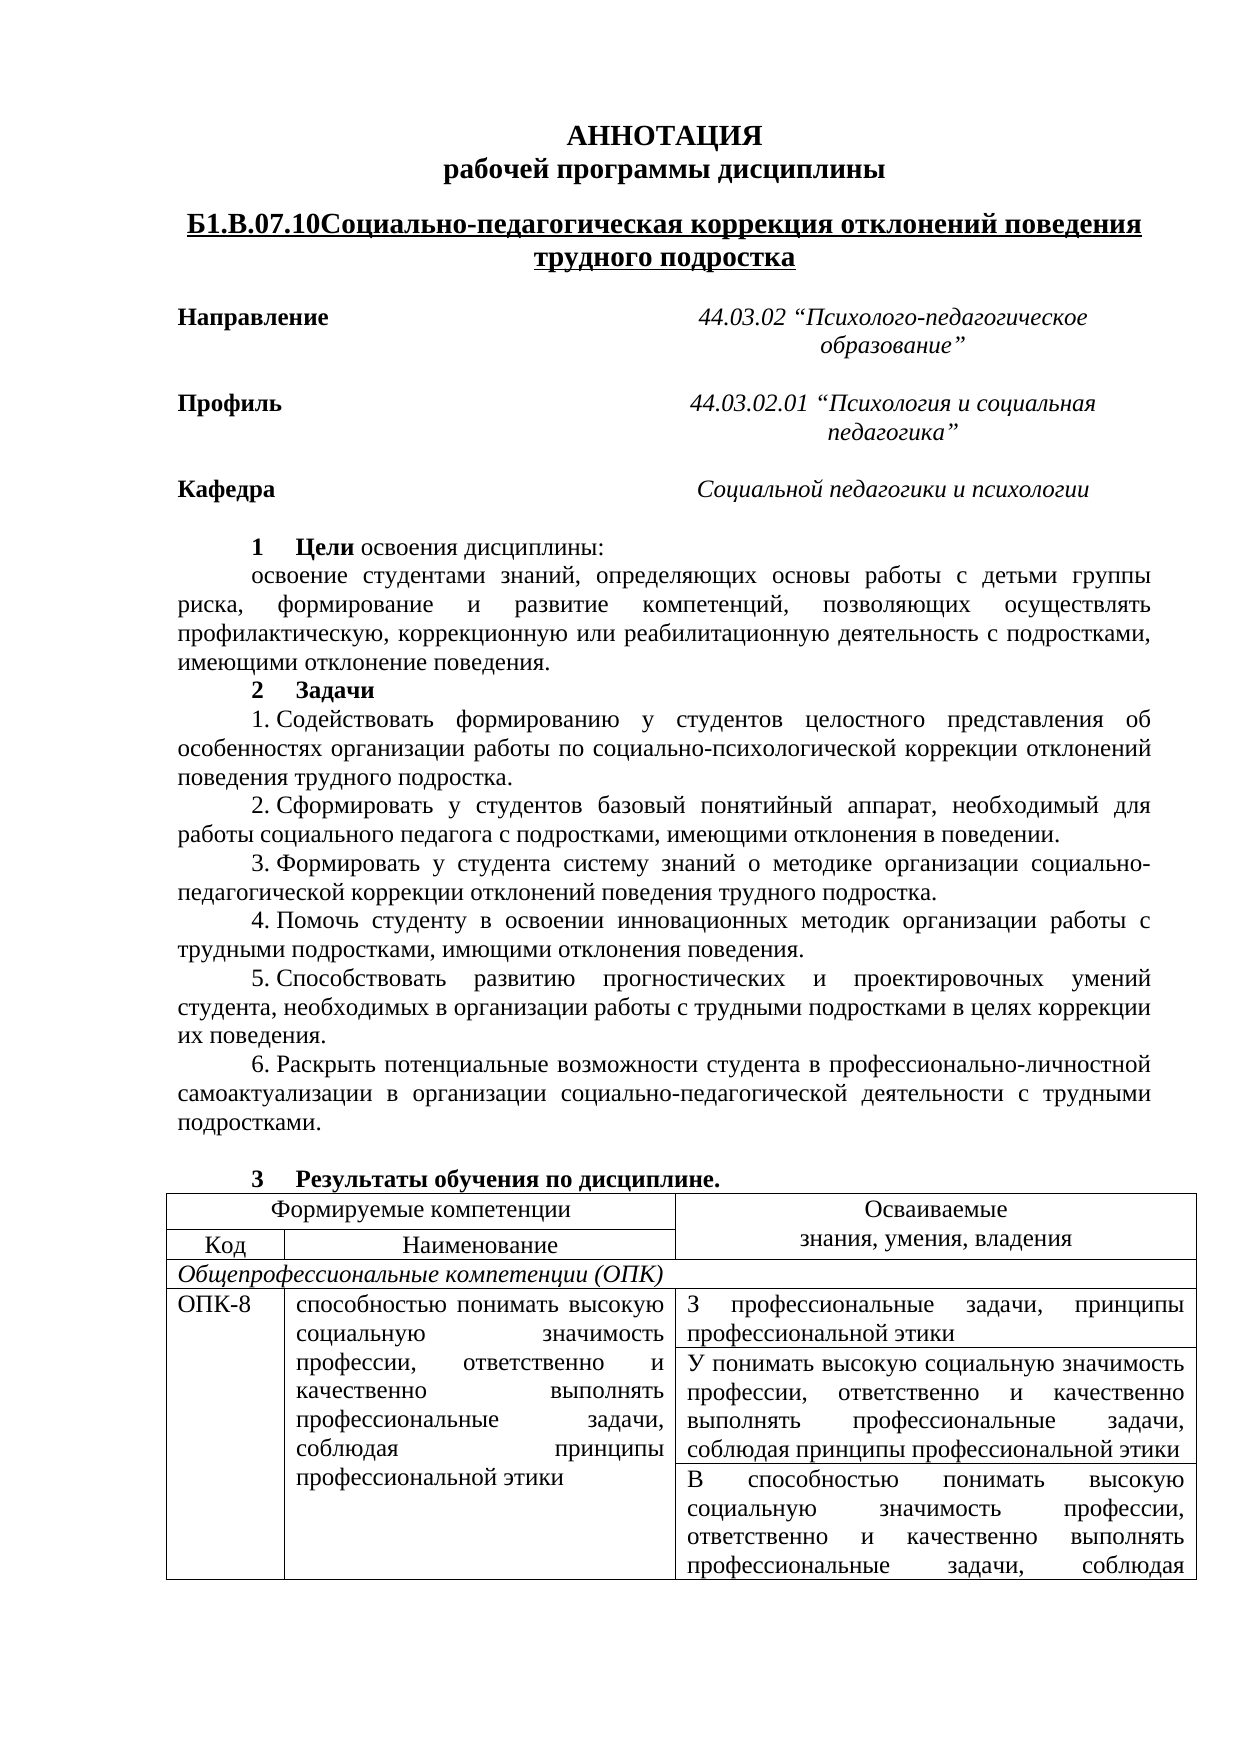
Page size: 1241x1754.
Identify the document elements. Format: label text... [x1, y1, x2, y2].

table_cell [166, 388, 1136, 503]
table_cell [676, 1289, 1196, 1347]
text освоение студентами знаний, определяющих основы работы с детьми группы риска, формирование и развитие компетенций, позволяющих осуществлять профилактическую, коррекционную или реабилитационную деятельность с подростками, имеющими отклонение поведения. [177, 561, 1152, 676]
list Цели освоения дисциплины: [177, 532, 1152, 561]
list Результаты обучения по дисциплине. [177, 1164, 1152, 1193]
text 2. Сформировать у студентов базовый понятийный аппарат, необходимый для работы социального педагога с подростками, имеющими отклонения в поведении. [177, 791, 1152, 848]
text 4. Помочь студенту в освоении инновационных методик организации работы с трудными подростками, имющими отклонения поведения. [177, 906, 1152, 963]
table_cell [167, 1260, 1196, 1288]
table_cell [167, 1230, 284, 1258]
text 3. Формировать у студента систему знаний о методике организации социально-педагогической коррекции отклонений поведения трудного подростка. [177, 848, 1152, 906]
text 6. Раскрыть потенциальные возможности студента в профессионально-личностной самоактуализации в организации социально-педагогической деятельности с трудными подростками. [177, 1049, 1152, 1136]
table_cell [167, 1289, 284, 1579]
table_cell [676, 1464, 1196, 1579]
text 1. Содействовать формированию у студентов целостного представления об особенностях организации работы по социально-психологической коррекции отклонений поведения трудного подростка. [177, 704, 1152, 791]
list Задачи [177, 676, 1152, 704]
text Б1.В.07.10Социально-педагогическая коррекция отклонений поведения трудного подростка [177, 206, 1152, 273]
text АННОТАЦИЯ [177, 118, 1152, 152]
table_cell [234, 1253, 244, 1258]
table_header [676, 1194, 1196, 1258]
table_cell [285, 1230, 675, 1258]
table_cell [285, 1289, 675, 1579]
text 5. Способствовать развитию прогностических и проектировочных умений студента, необходимых в организации работы с трудными подростками в целях коррекции их поведения. [177, 963, 1152, 1049]
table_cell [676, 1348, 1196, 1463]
text рабочей программы дисциплины [177, 152, 1152, 185]
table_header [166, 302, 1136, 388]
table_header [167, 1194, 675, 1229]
